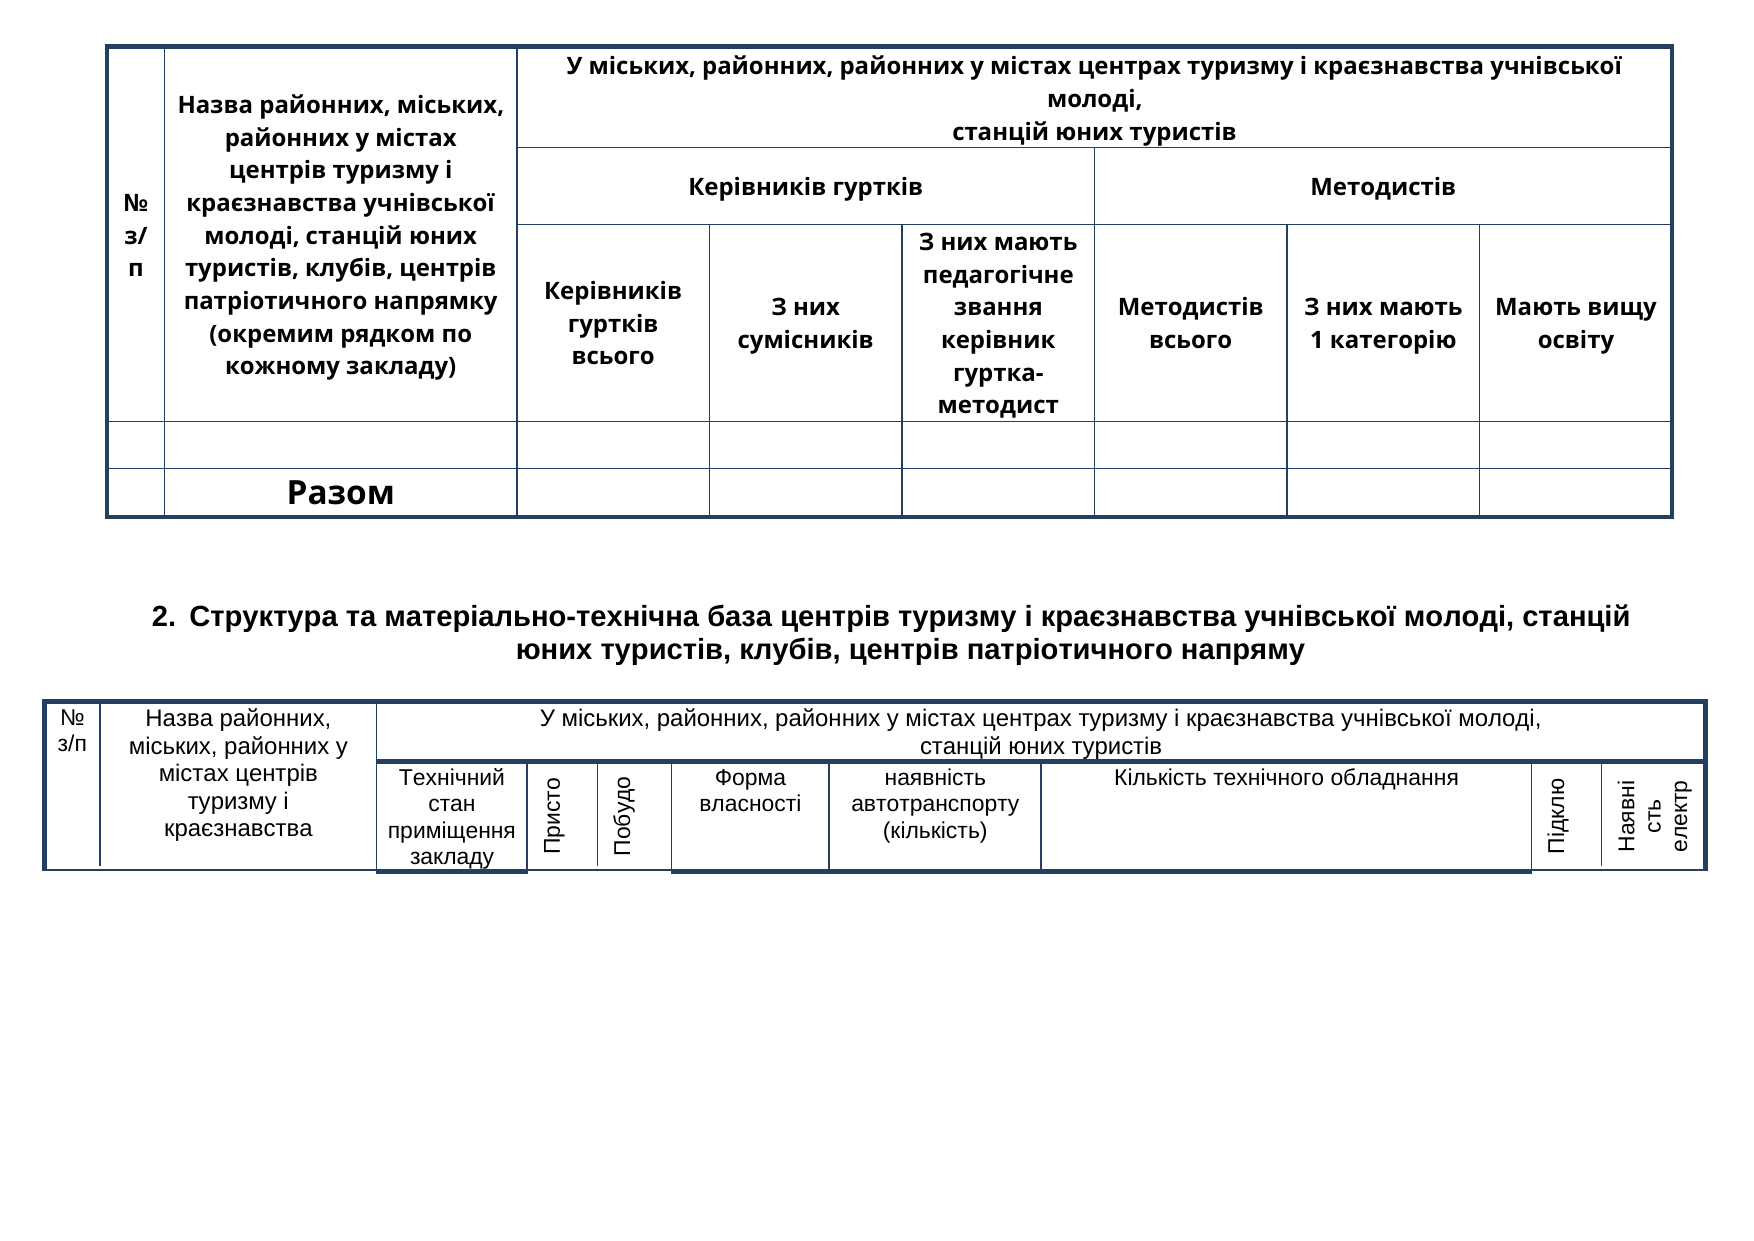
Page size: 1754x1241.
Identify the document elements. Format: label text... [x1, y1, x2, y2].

table_cell [109, 469, 164, 514]
list Структура та матеріально-технічна база центрів туризму і краєзнавства учнівської молоді, станцій юних туристів, клубів, центрів патріотичного напряму [148, 599, 1636, 666]
table_cell [1288, 422, 1479, 468]
table_cell [710, 469, 901, 514]
table_cell наявність автотранспорту (кількість) [830, 764, 1040, 869]
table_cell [1532, 764, 1602, 869]
table_header У міських, районних, районних у містах центрах туризму і краєзнавства учнівської молоді, станцій юних туристів [518, 49, 1670, 147]
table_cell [1602, 764, 1703, 869]
table_cell Разом [165, 469, 516, 514]
table_cell Методистів всього [1095, 225, 1286, 421]
table_cell [1288, 469, 1479, 514]
table_cell З них мають педагогічне звання керівник гуртка-методист [903, 225, 1094, 421]
table_cell [903, 422, 1094, 468]
table_header № з/п [109, 49, 164, 421]
table_cell Керівників гуртків всього [518, 225, 709, 421]
table_cell [710, 422, 901, 468]
table_cell Пристосоване [528, 764, 597, 869]
table_header № з/п [47, 704, 100, 869]
table_cell [903, 469, 1094, 514]
table_cell Мають вищу освіту [1480, 225, 1670, 421]
table_cell [1095, 422, 1286, 468]
table_cell [165, 422, 516, 468]
table_cell З них сумісників [710, 225, 901, 421]
table_cell Керівників гуртків [518, 148, 1094, 223]
table_cell [518, 469, 709, 514]
table_cell [1480, 469, 1670, 514]
table_cell [109, 422, 164, 468]
table_cell [1095, 469, 1286, 514]
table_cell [597, 764, 671, 869]
table_cell [518, 422, 709, 468]
table_cell Кількість технічного обладнання [1042, 764, 1531, 869]
table_cell Методистів [1095, 148, 1670, 223]
table_cell Технічний стан приміщення закладу [377, 764, 526, 869]
table_header У міських, районних, районних у містах центрах туризму і краєзнавства учнівської молоді, станцій юних туристів [377, 704, 1703, 759]
table_cell З них мають 1 категорію [1288, 225, 1479, 421]
table_cell Форма власності [672, 764, 828, 869]
table_cell [1480, 422, 1670, 468]
